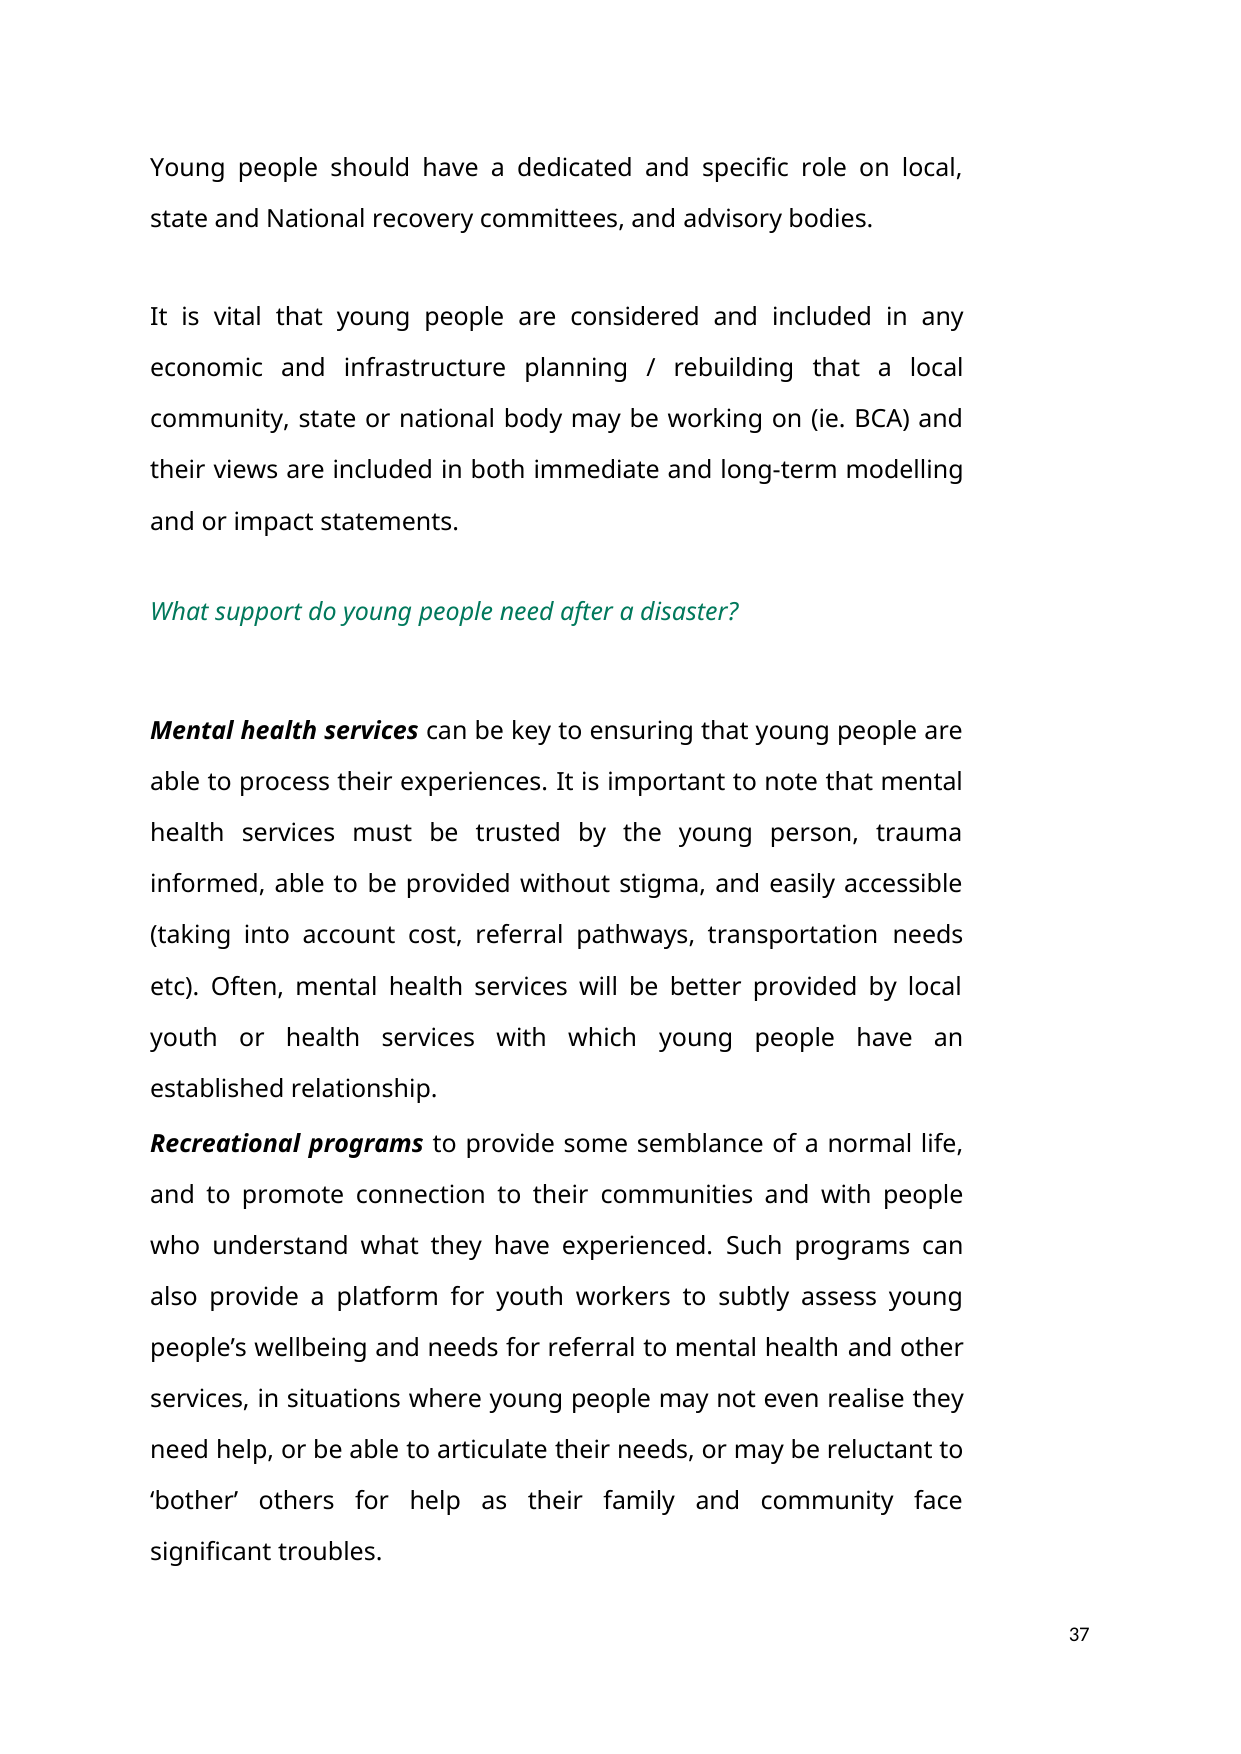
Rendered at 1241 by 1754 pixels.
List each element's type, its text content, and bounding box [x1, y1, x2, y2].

text It is vital that young people are considered and included in any economic and infrastructure planning / rebuilding that a local community, state or national body may be working on (ie. BCA) and their views are included in both immediate and long-term modelling and or impact statements. [150, 299, 963, 537]
text Recreational programs to provide some semblance of a normal life, and to promote connection to their communities and with people who understand what they have experienced. Such programs can also provide a platform for youth workers to subtly assess young people’s wellbeing and needs for referral to mental health and other services, in situations where young people may not even realise they need help, or be able to articulate their needs, or may be reluctant to ‘bother’ others for help as their family and community face significant troubles. [150, 1126, 964, 1568]
text Mental health services can be key to ensuring that young people are able to process their experiences. It is important to note that mental health services must be trusted by the young person, trauma informed, able to be provided without stigma, and easily accessible (taking into account cost, referral pathways, transportation needs etc). Often, mental health services will be better provided by local youth or health services with which young people have an established relationship. [150, 713, 963, 1104]
text Young people should have a dedicated and specific role on local, state and National recovery committees, and advisory bodies. [150, 150, 963, 235]
subtitle What support do young people need after a disaster? [150, 593, 1090, 628]
